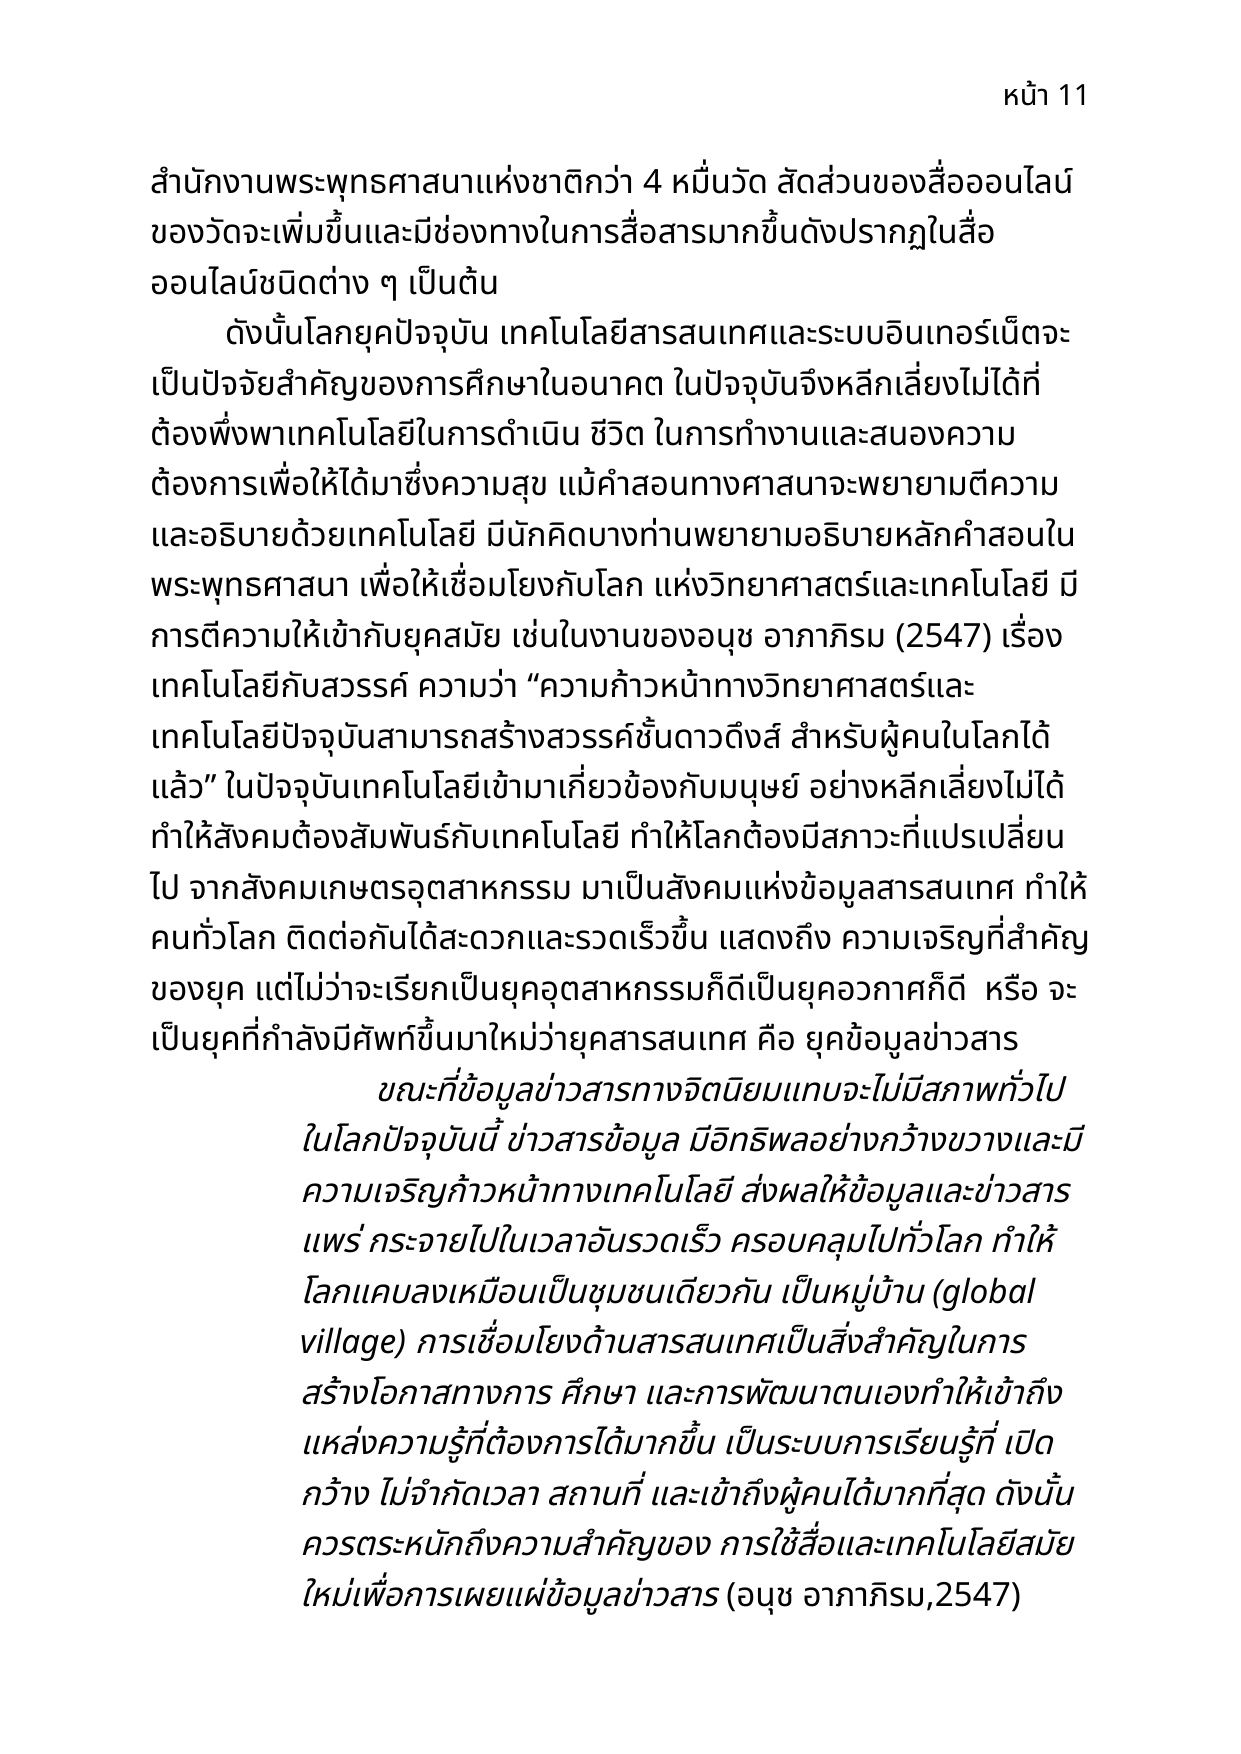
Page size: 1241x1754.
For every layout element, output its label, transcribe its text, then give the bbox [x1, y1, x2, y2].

text ขณะที่ข้อมูลข่าวสารทางจิตนิยมแทบจะไม่มีสภาพทั่วไปในโลกปัจจุบันนี้ ข่าวสารข้อมูล มีอิทธิพลอย่างกว้างขวางและมีความเจริญก้าวหน้าทางเทคโนโลยี ส่งผลให้ข้อมูลและข่าวสารแพร่ กระจายไปในเวลาอันรวดเร็ว ครอบคลุมไปทั่วโลก ทำให้โลกแคบลงเหมือนเป็นชุมชนเดียวกัน เป็นหมู่บ้าน (global village) การเชื่อมโยงด้านสารสนเทศเป็นสิ่งสำคัญในการสร้างโอกาสทางการ ศึกษา และการพัฒนาตนเองทำให้เข้าถึงแหล่งความรู้ที่ต้องการได้มากขึ้น เป็นระบบการเรียนรู้ที่ เปิดกว้าง ไม่จำกัดเวลา สถานที่ และเข้าถึงผู้คนได้มากที่สุด ดังนั้น ควรตระหนักถึงความสำคัญของ การใช้สื่อและเทคโนโลยีสมัยใหม่เพื่อการเผยแผ่ข้อมูลข่าวสาร (อนุช อาภาภิรม,2547) [300, 1066, 1090, 1621]
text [150, 158, 1090, 309]
text ดังนั้นโลกยุคปัจจุบัน เทคโนโลยีสารสนเทศและระบบอินเทอร์เน็ตจะเป็นปัจจัยสำคัญของการศึกษาในอนาคต ในปัจจุบันจึงหลีกเลี่ยงไม่ได้ที่ต้องพึ่งพาเทคโนโลยีในการดำเนิน ชีวิต ในการทำงานและสนองความต้องการเพื่อให้ได้มาซึ่งความสุข แม้คำสอนทางศาสนาจะพยายามตีความและอธิบายด้วยเทคโนโลยี มีนักคิดบางท่านพยายามอธิบายหลักคำสอนใน พระพุทธศาสนา เพื่อให้เชื่อมโยงกับโลก แห่งวิทยาศาสตร์และเทคโนโลยี มีการตีความให้เข้ากับยุคสมัย เช่นในงานของอนุช อาภาภิรม (2547) เรื่องเทคโนโลยีกับสวรรค์ ความว่า “ความก้าวหน้าทางวิทยาศาสตร์และ เทคโนโลยีปัจจุบันสามารถสร้างสวรรค์ชั้นดาวดึงส์ สำหรับผู้คนในโลกได้แล้ว” ในปัจจุบันเทคโนโลยีเข้ามาเกี่ยวข้องกับมนุษย์ อย่างหลีกเลี่ยงไม่ได้ ทำให้สังคมต้องสัมพันธ์กับเทคโนโลยี ทำให้โลกต้องมีสภาวะที่แปรเปลี่ยนไป จากสังคมเกษตรอุตสาหกรรม มาเป็นสังคมแห่งข้อมูลสารสนเทศ ทำให้คนทั่วโลก ติดต่อกันได้สะดวกและรวดเร็วขึ้น แสดงถึง ความเจริญที่สำคัญของยุค แต่ไม่ว่าจะเรียกเป็นยุคอุตสาหกรรมก็ดีเป็นยุคอวกาศก็ดี หรือ จะเป็นยุคที่กำลังมีศัพท์ขึ้นมาใหม่ว่ายุคสารสนเทศ คือ ยุคข้อมูลข่าวสาร [150, 309, 1090, 1066]
